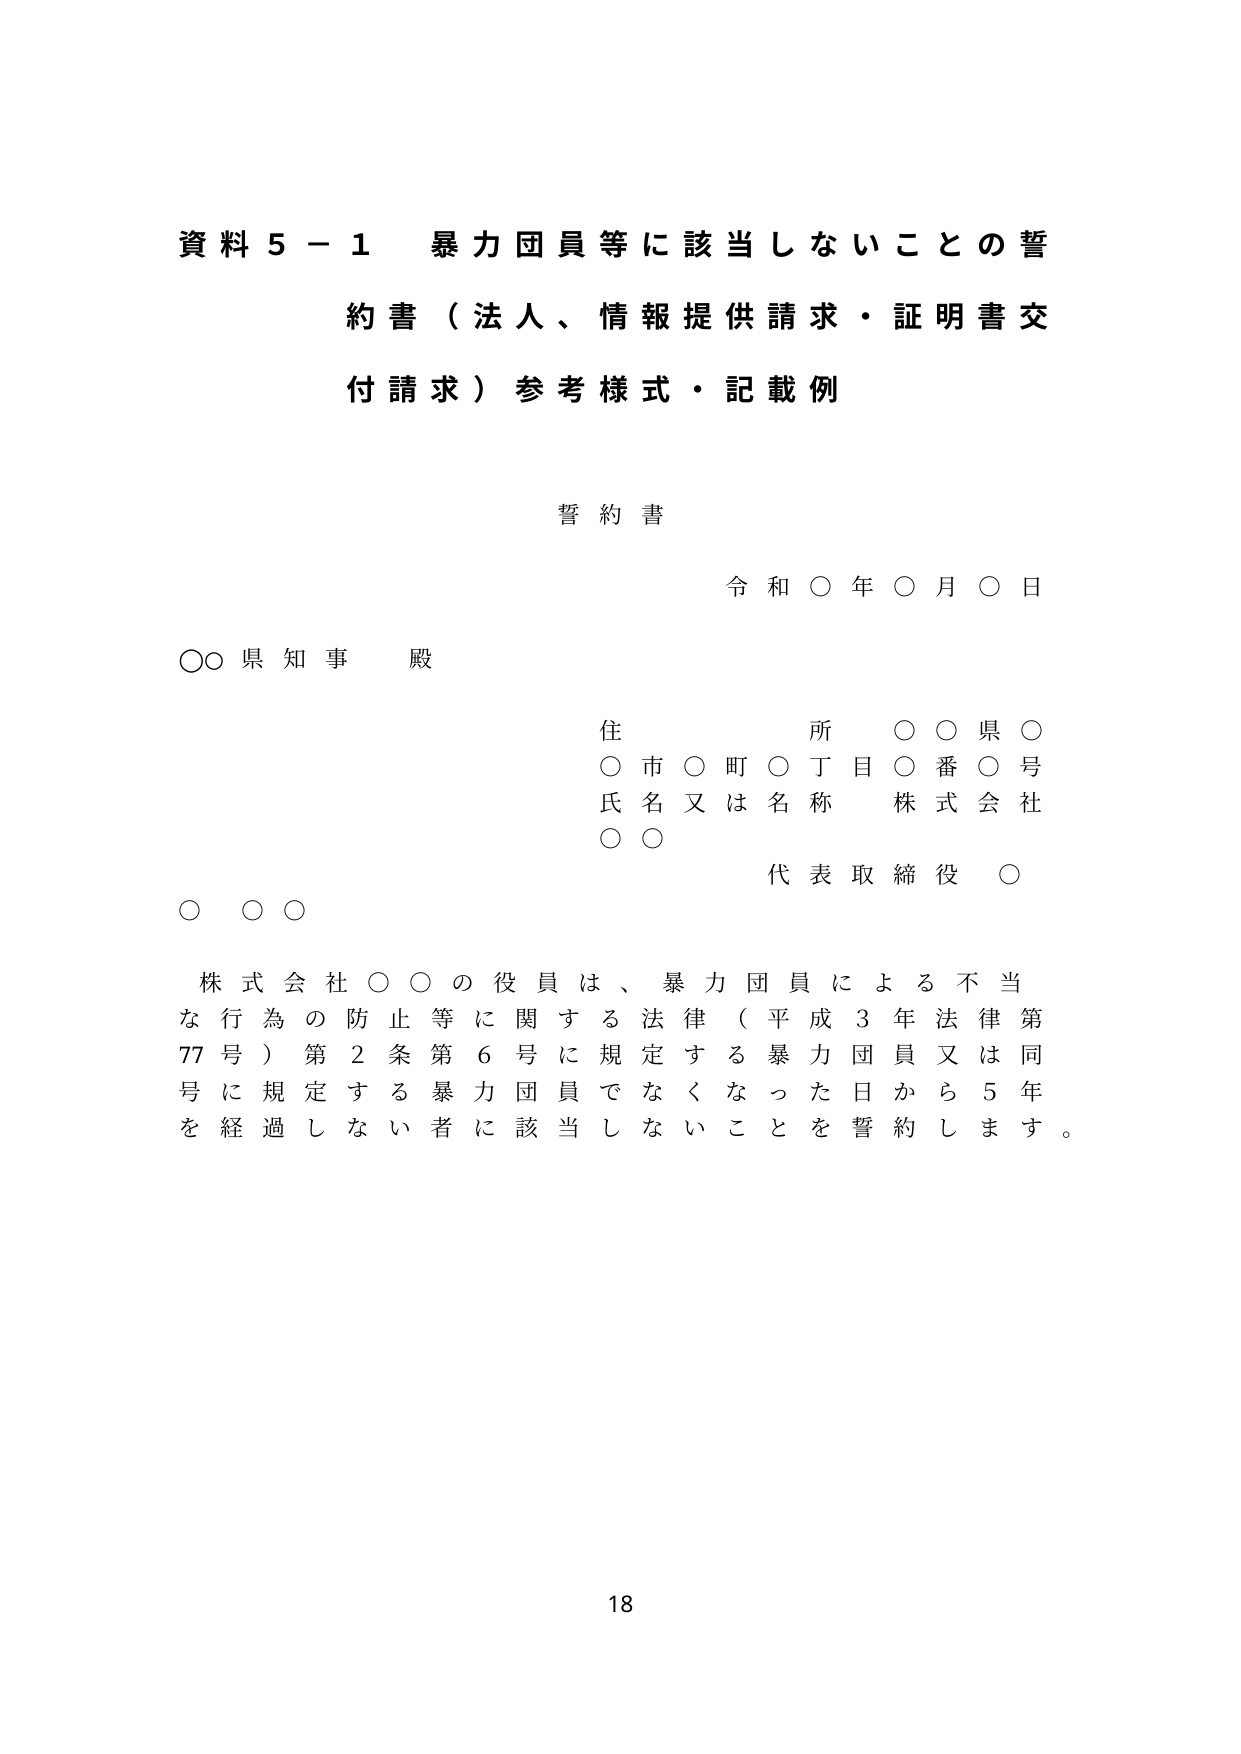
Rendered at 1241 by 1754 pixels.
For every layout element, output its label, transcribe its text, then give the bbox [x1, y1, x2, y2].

text 氏名又は名称 株式会社○○ [581, 784, 1062, 856]
text 株式会社○○の役員は、暴力団員による不当な行為の防止等に関する法律（平成３年法律第77号）第２条第６号に規定する暴力団員又は同号に規定する暴力団員でなくなった日から５年を経過しない者に該当しないことを誓約します。 [178, 964, 1062, 1144]
text 誓約書 [178, 495, 1062, 531]
text 住 所 ○○県○○市○町○丁目○番○号 [581, 712, 1062, 784]
text ◯○県知事 殿 [178, 639, 1062, 676]
text 代表取締役 ○○ ○○ [178, 856, 1062, 928]
subtitle 資料５－１ 暴力団員等に該当しないことの誓約書（法人、情報提供請求・証明書交付請求）参考様式・記載例 [178, 207, 1062, 423]
text 令和○年○月○日 [178, 531, 1062, 603]
